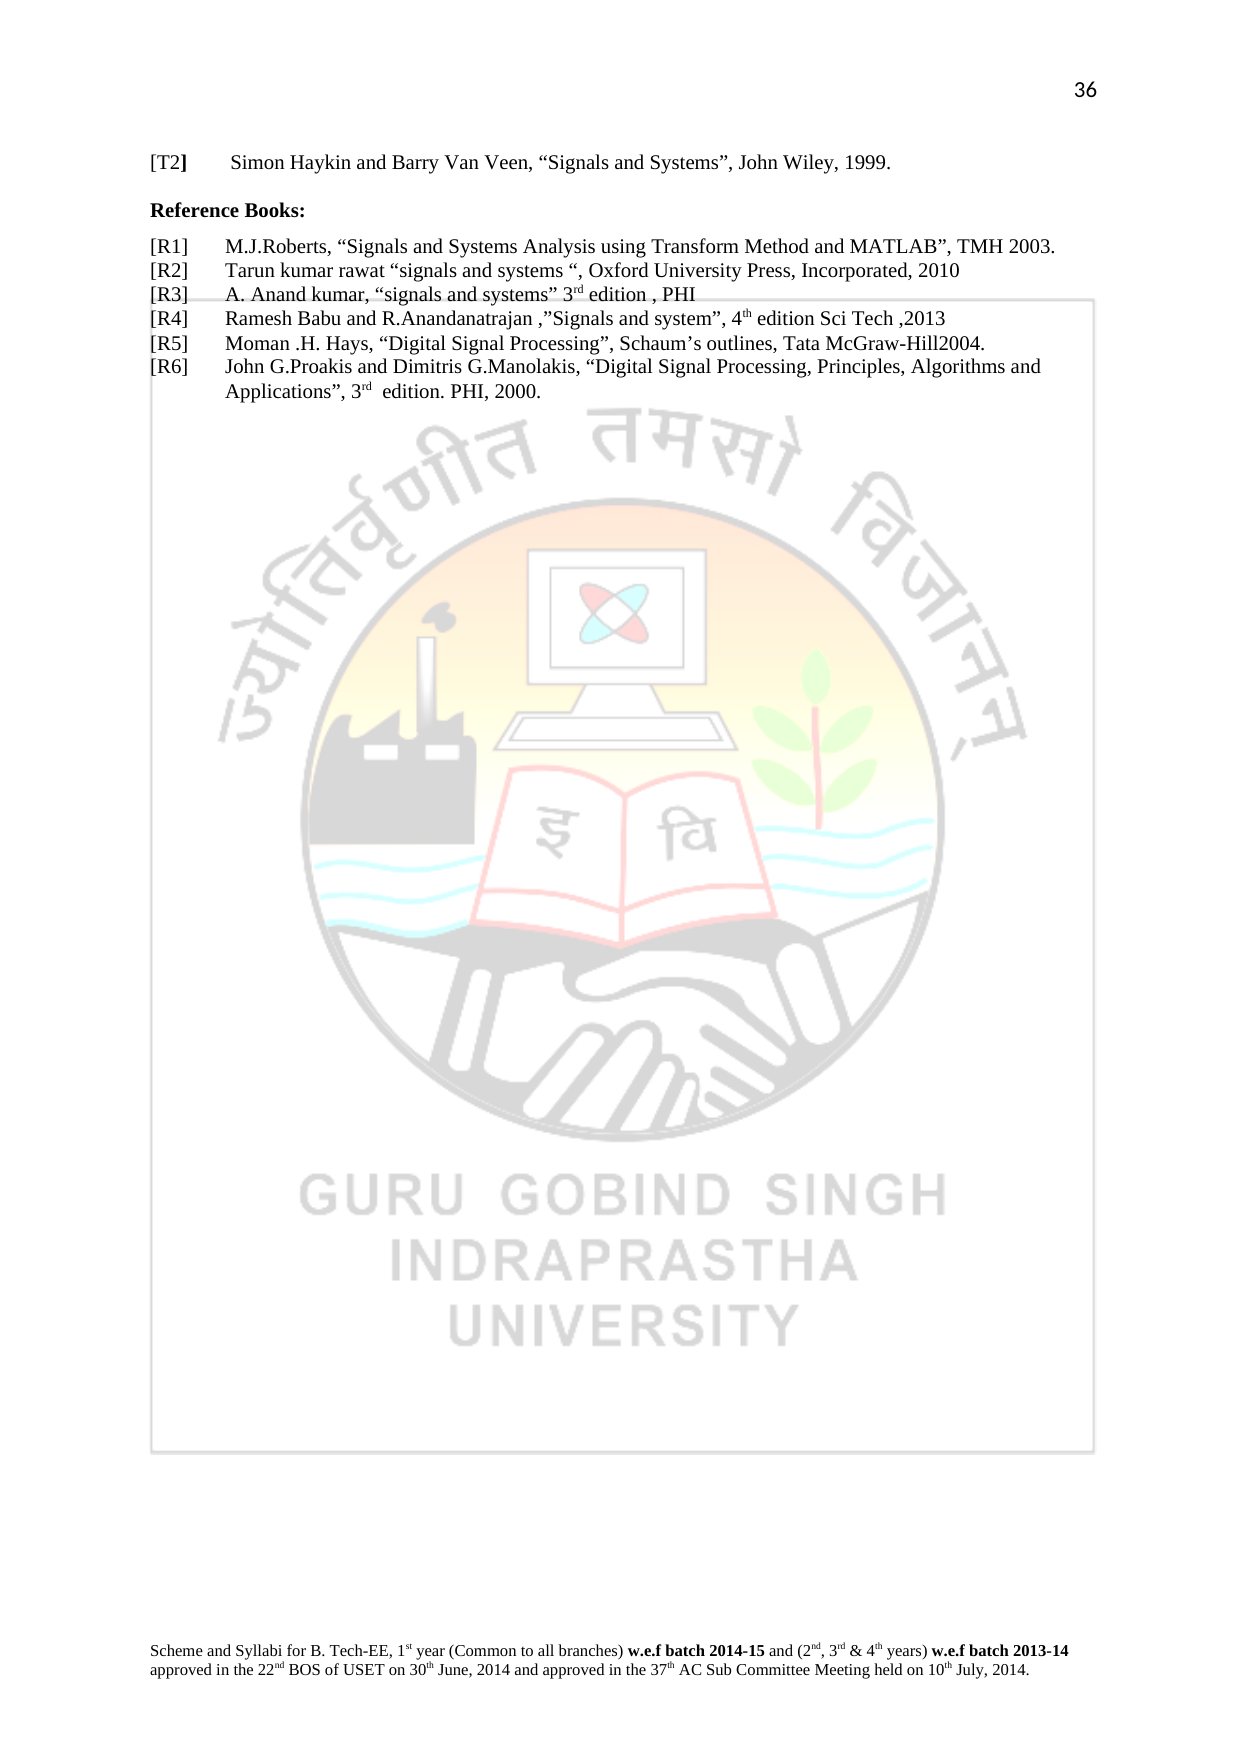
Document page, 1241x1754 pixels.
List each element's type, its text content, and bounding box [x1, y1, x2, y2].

text [R4] Ramesh Babu and R.Anandanatrajan ,”Signals and system”, 4th edition Sci Tech ,2013 [150, 306, 1097, 330]
text [R2] Tarun kumar rawat “signals and systems “, Oxford University Press, Incorporated, 2010 [150, 258, 1097, 282]
text [R1] M.J.Roberts, “Signals and Systems Analysis using Transform Method and MATLAB”, TMH 2003. [150, 234, 1097, 258]
text [R6] John G.Proakis and Dimitris G.Manolakis, “Digital Signal Processing, Principles, Algorithms and Applications”, 3rd edition. PHI, 2000. [150, 354, 1097, 403]
text [T2] Simon Haykin and Barry Van Veen, “Signals and Systems”, John Wiley, 1999. [150, 150, 1097, 174]
text [R3] A. Anand kumar, “signals and systems” 3rd edition , PHI [150, 282, 1097, 306]
text [R5] Moman .H. Hays, “Digital Signal Processing”, Schaum’s outlines, Tata McGraw-Hill2004. [150, 330, 1097, 354]
text Reference Books: [150, 198, 1097, 222]
